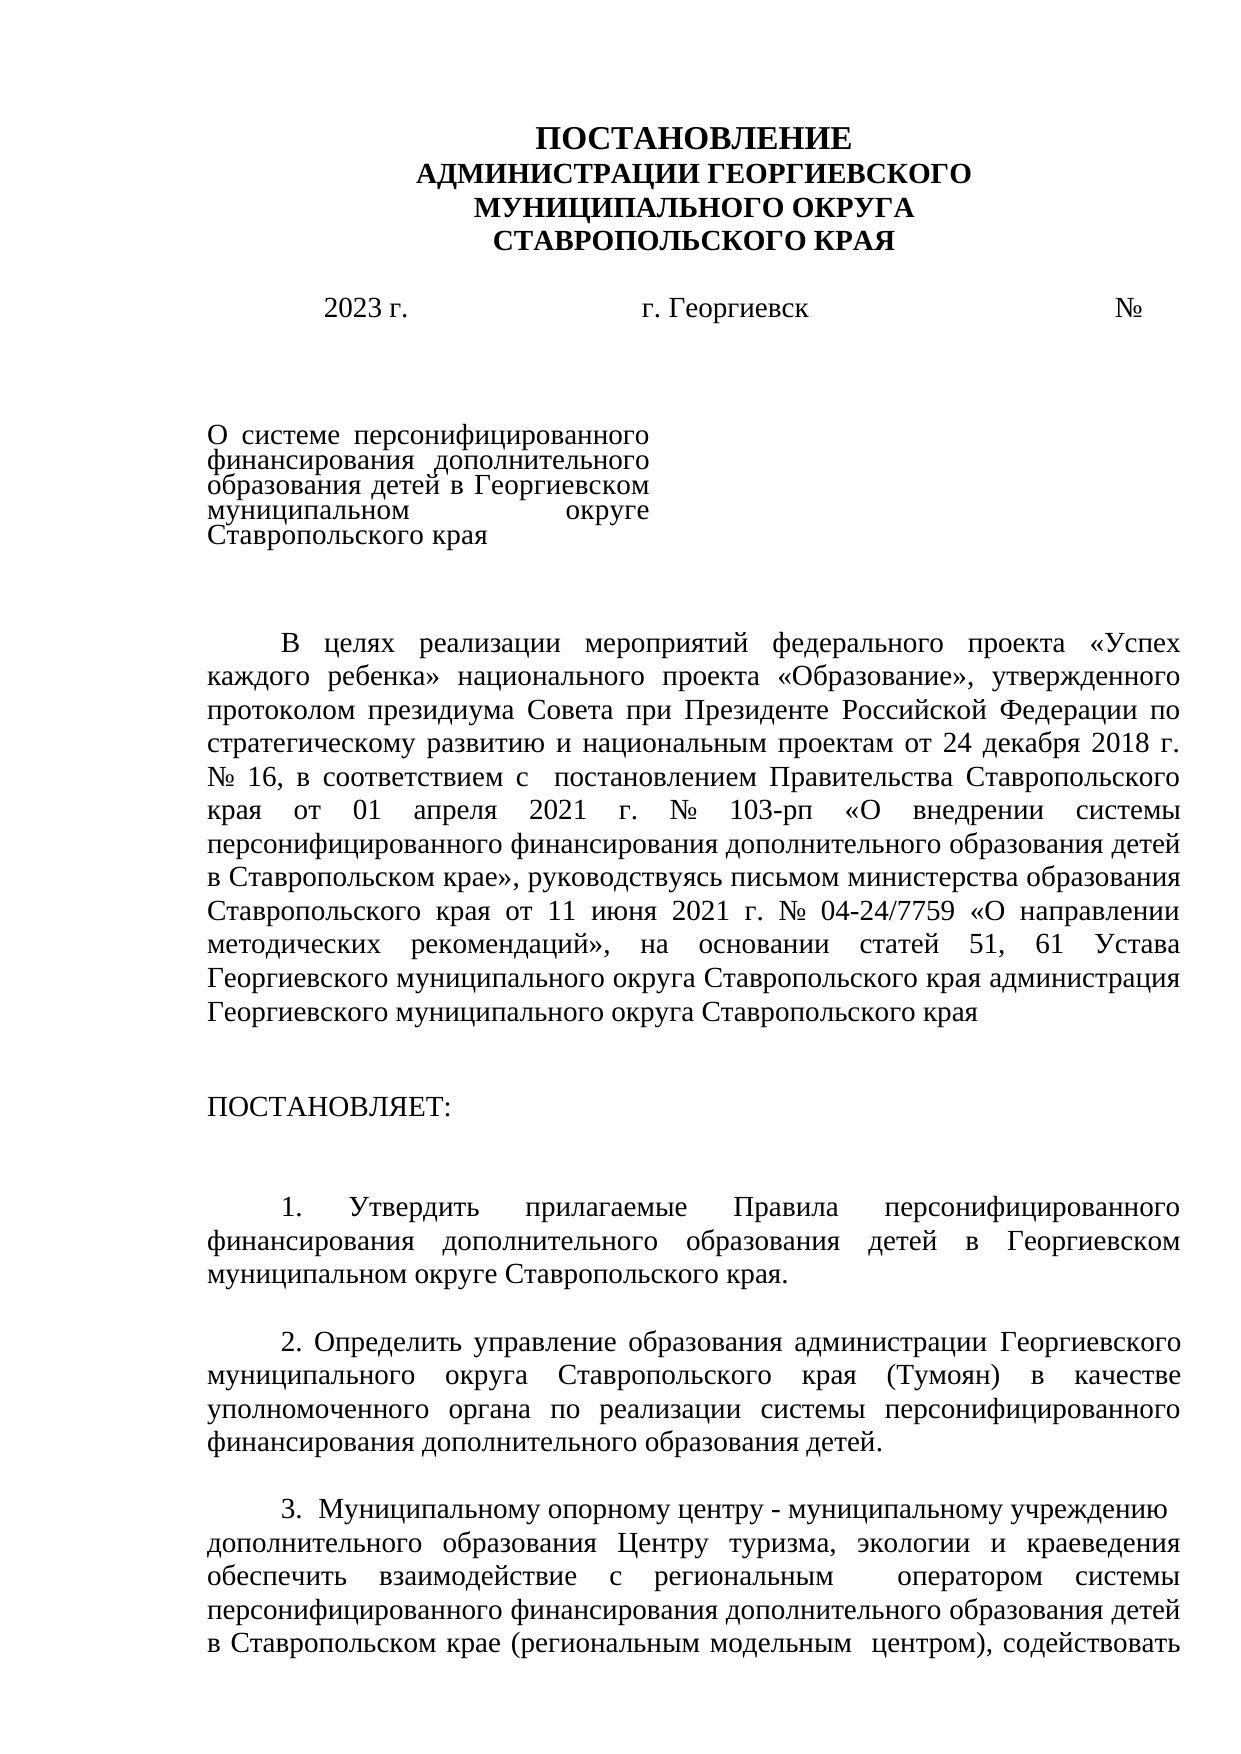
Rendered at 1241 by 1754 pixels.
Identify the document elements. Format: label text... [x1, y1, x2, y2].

text ПОСТАНОВЛЕНИЕ [207, 118, 1181, 156]
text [207, 1525, 1181, 1659]
text О системе персонифицированного финансирования дополнительного образования детей в Георгиевском муниципальном округе Ставропольского края [207, 425, 649, 550]
text 1. Утвердить прилагаемые Правила персонифицированного финансирования дополнительного образования детей в Георгиевском муниципальном округе Ставропольского края. [207, 1189, 1181, 1290]
list Муниципальному опорному центру - муниципальному учреждению [281, 1491, 1181, 1525]
text СТАВРОПОЛЬСКОГО КРАЯ [207, 223, 1181, 257]
text МУНИЦИПАЛЬНОГО ОКРУГА [207, 190, 1181, 223]
text ПОСТАНОВЛЯЕТ: [207, 1089, 1181, 1122]
text АДМИНИСТРАЦИИ ГЕОРГИЕВСКОГО [207, 156, 1181, 190]
text 2023 г. г. Георгиевск № [207, 291, 1181, 324]
text В целях реализации мероприятий федерального проекта «Успех каждого ребенка» национального проекта «Образование», утвержденного протоколом президиума Совета при Президенте Российской Федерации по стратегическому развитию и национальным проектам от 24 декабря 2018 г. № 16, в соответствием с постановлением Правительства Ставропольского края от 01 апреля 2021 г. № 103-рп «О внедрении системы персонифицированного финансирования дополнительного образования детей в Ставропольском крае», руководствуясь письмом министерства образования Ставропольского края от 11 июня 2021 г. № 04-24/7759 «О направлении методических рекомендаций», на основании статей 51, 61 Устава Георгиевского муниципального округа Ставропольского края администрация Георгиевского муниципального округа Ставропольского края [207, 625, 1181, 1027]
text 2. Определить управление образования администрации Георгиевского муниципального округа Ставропольского края (Тумоян) в качестве уполномоченного органа по реализации системы персонифицированного финансирования дополнительного образования детей. [207, 1324, 1181, 1458]
